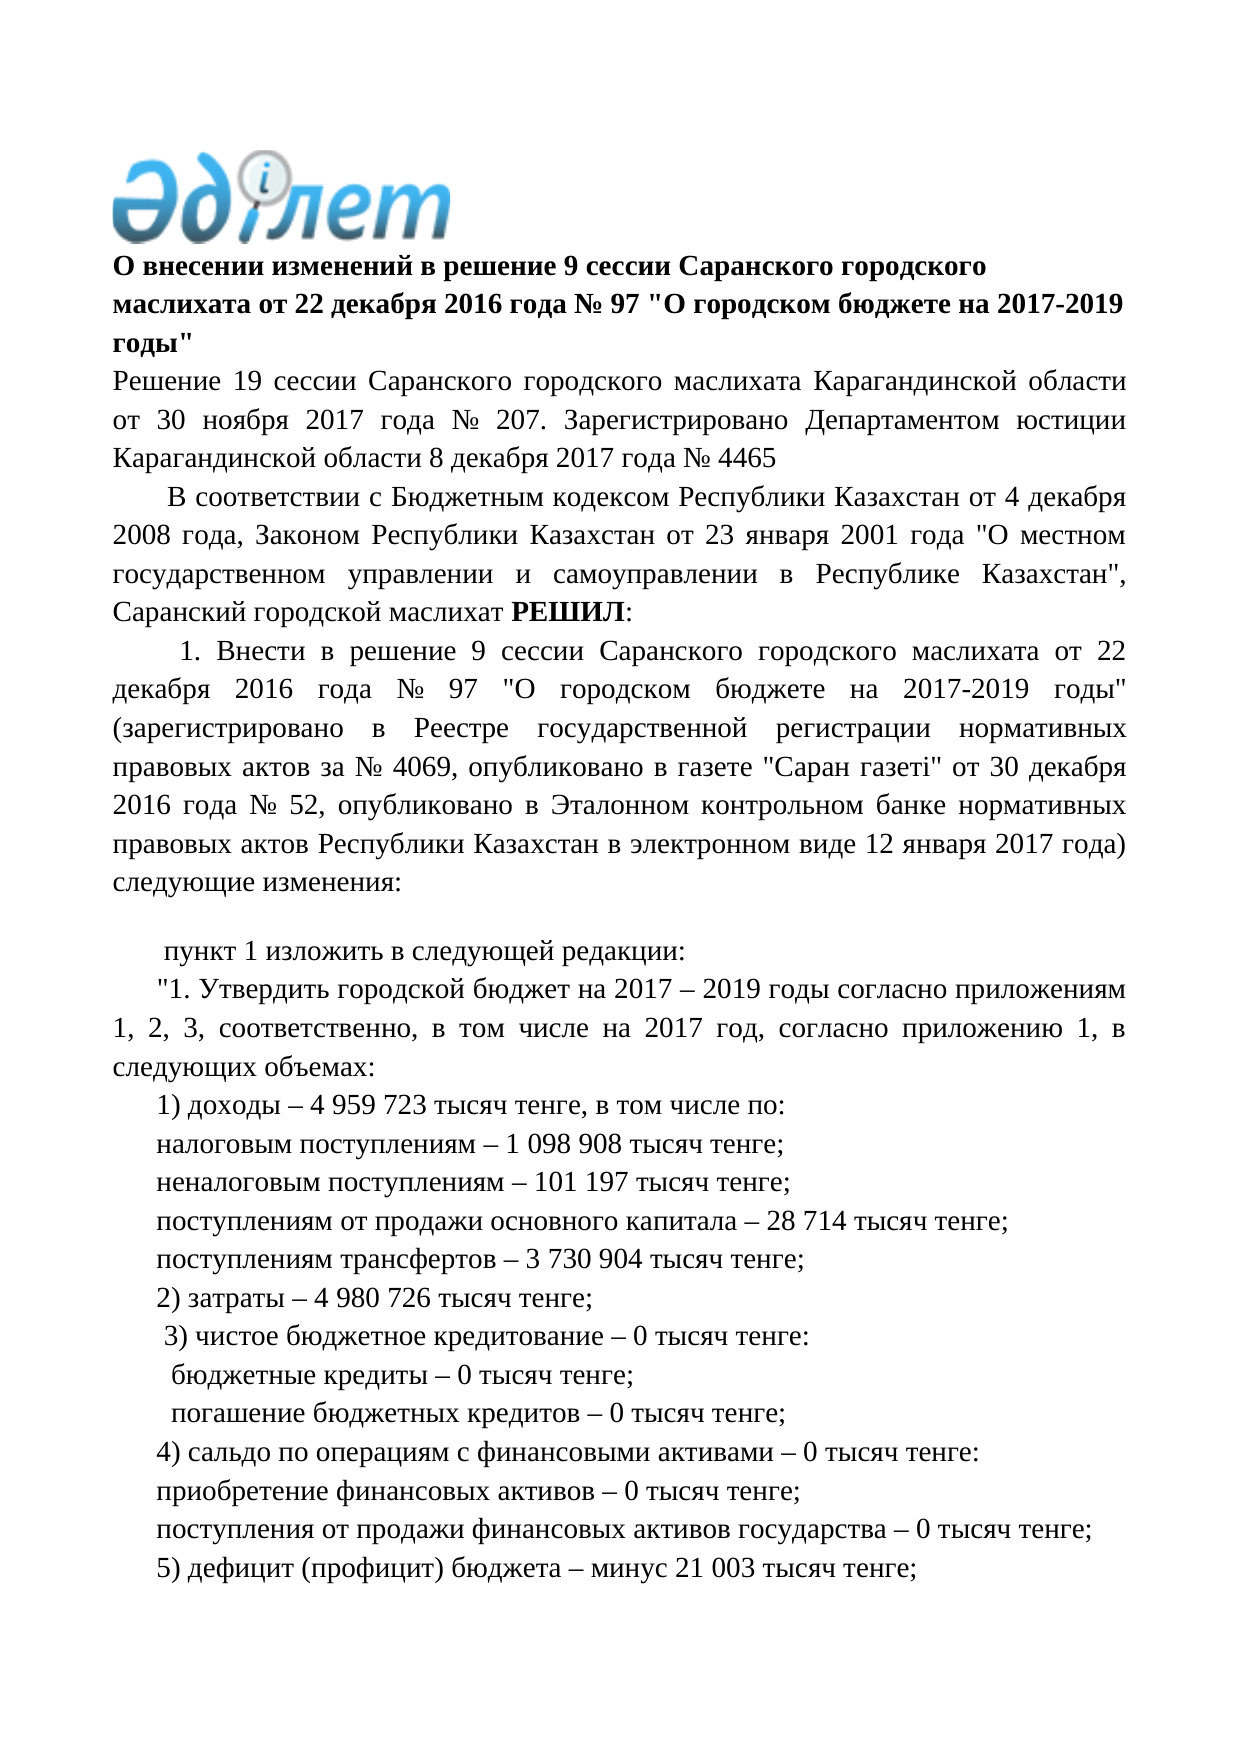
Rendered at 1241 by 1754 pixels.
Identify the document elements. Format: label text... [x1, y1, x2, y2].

text поступлениям от продажи основного капитала – 28 714 тысяч тенге; [112, 1203, 1128, 1236]
text поступлениям трансфертов – 3 730 904 тысяч тенге; [112, 1241, 1128, 1275]
text 2) затраты – 4 980 726 тысяч тенге; [112, 1280, 1128, 1313]
text 1) доходы – 4 959 723 тысяч тенге, в том числе по: [112, 1087, 1128, 1121]
text поступления от продажи финансовых активов государства – 0 тысяч тенге; [112, 1511, 1128, 1545]
text 4) сальдо по операциям с финансовыми активами – 0 тысяч тенге: [112, 1434, 1128, 1468]
text О внесении изменений в решение 9 сессии Саранского городского маслихата от 22 декабря 2016 года № 97 "О городском бюджете на 2017-2019 годы" [112, 248, 1128, 358]
picture [112, 150, 451, 244]
text 3) чистое бюджетное кредитование – 0 тысяч тенге: [112, 1318, 1128, 1352]
text Решение 19 сессии Саранского городского маслихата Карагандинской области от 30 ноября 2017 года № 207. Зарегистрировано Департаментом юстиции Карагандинской области 8 декабря 2017 года № 4465 [112, 363, 1128, 474]
text приобретение финансовых активов – 0 тысяч тенге; [112, 1473, 1128, 1506]
text "1. Утвердить городской бюджет на 2017 – 2019 годы согласно приложениям 1, 2, 3, соответственно, в том числе на 2017 год, согласно приложению 1, в следующих объемах: [112, 972, 1128, 1082]
text 5) дефицит (профицит) бюджета – минус 21 003 тысяч тенге; [112, 1550, 1128, 1583]
text налоговым поступлениям – 1 098 908 тысяч тенге; [112, 1126, 1128, 1159]
text 1. Внести в решение 9 сессии Саранского городского маслихата от 22 декабря 2016 года № 97 "О городском бюджете на 2017-2019 годы" (зарегистрировано в Реестре государственной регистрации нормативных правовых актов за № 4069, опубликовано в газете "Саран газеті" от 30 декабря 2016 года № 52, опубликовано в Эталонном контрольном банке нормативных правовых актов Республики Казахстан в электронном виде 12 января 2017 года) следующие изменения: [112, 633, 1128, 898]
text неналоговым поступлениям – 101 197 тысяч тенге; [112, 1164, 1128, 1198]
text пункт 1 изложить в следующей редакции: [112, 933, 1128, 967]
text В соответствии с Бюджетным кодексом Республики Казахстан от 4 декабря 2008 года, Законом Республики Казахстан от 23 января 2001 года "О местном государственном управлении и самоуправлении в Республике Казахстан", Саранский городской маслихат РЕШИЛ: [112, 479, 1128, 628]
text бюджетные кредиты – 0 тысяч тенге; [112, 1357, 1128, 1391]
text погашение бюджетных кредитов – 0 тысяч тенге; [112, 1396, 1128, 1429]
